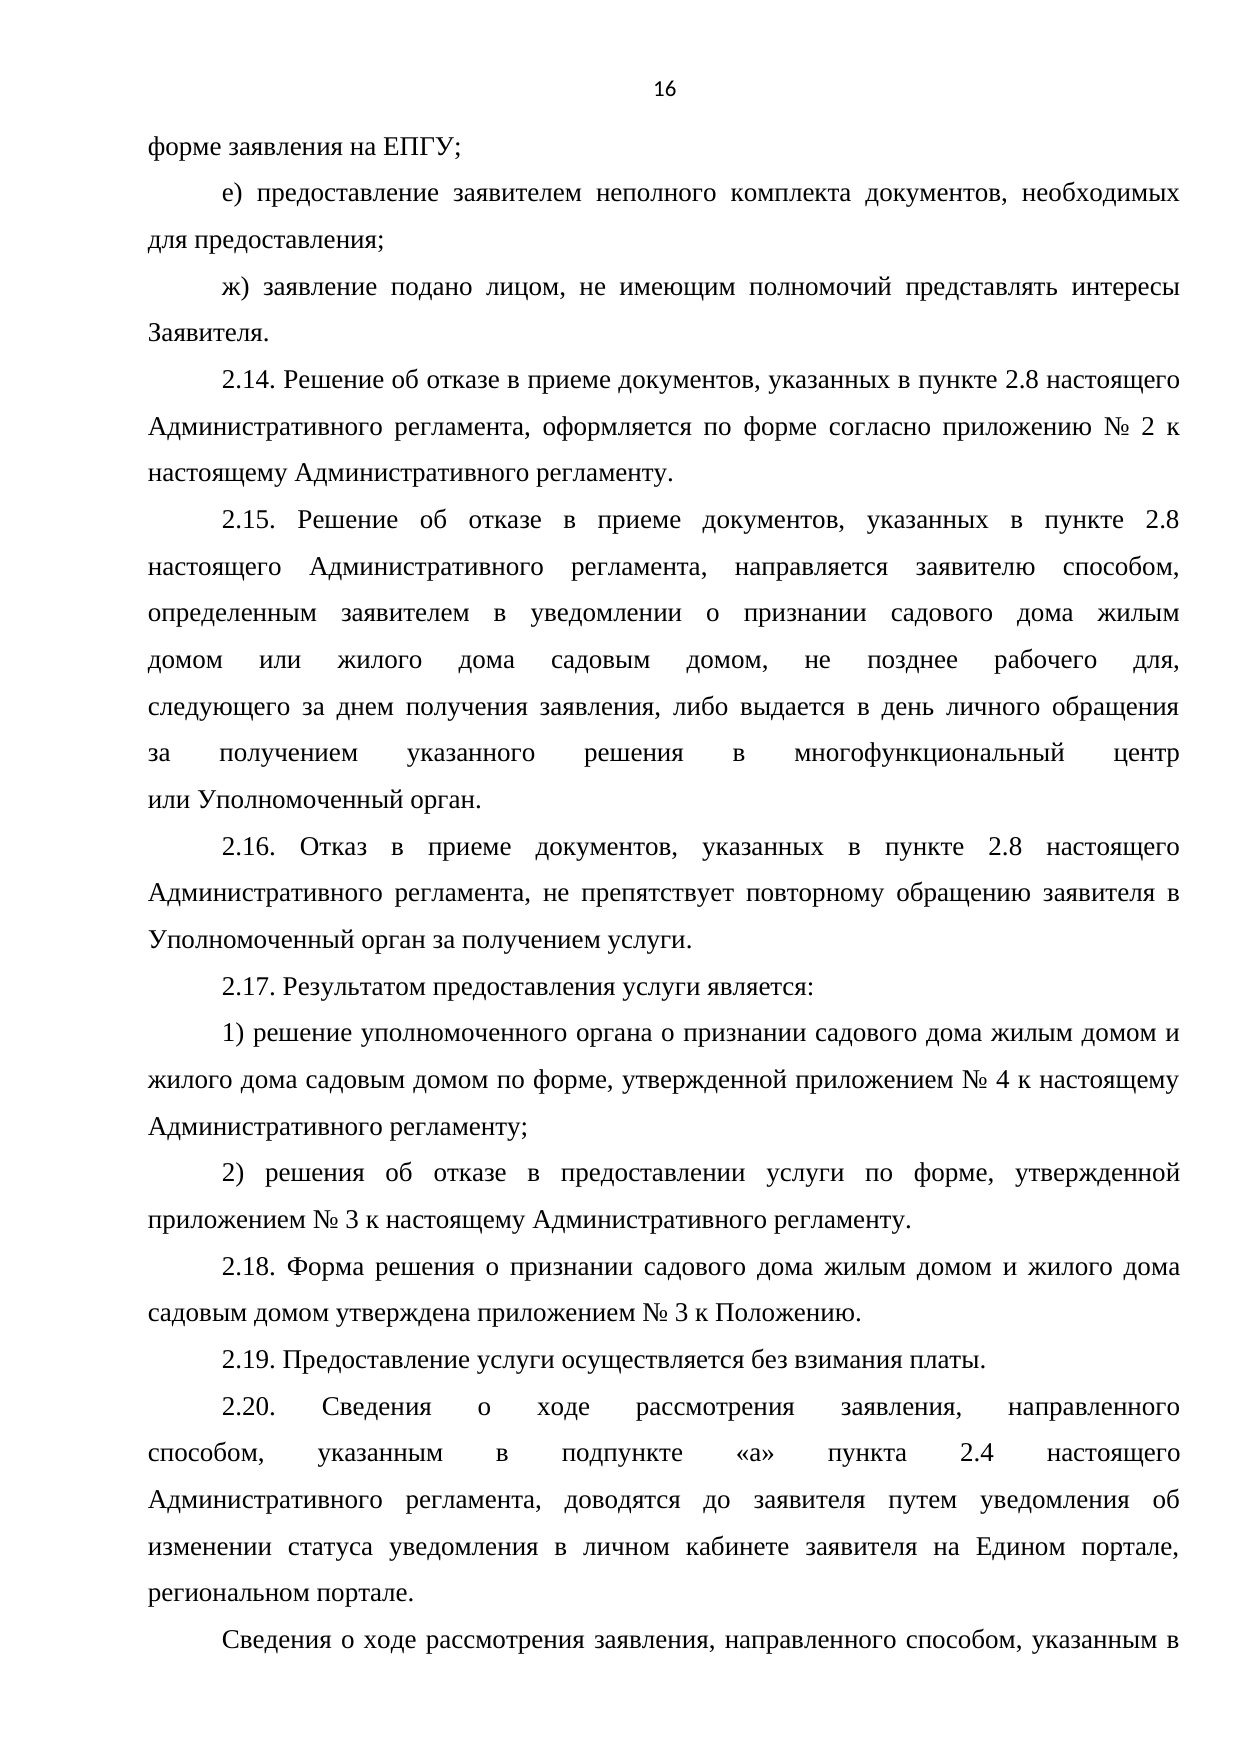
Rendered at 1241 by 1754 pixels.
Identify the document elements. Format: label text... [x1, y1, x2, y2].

text 2.18. Форма решения о признании садового дома жилым домом и жилого дома садовым домом утверждена приложением № 3 к Положению. [148, 1250, 1181, 1328]
text 2.16. Отказ в приеме документов, указанных в пункте 2.8 настоящего Административного регламента, не препятствует повторному обращению заявителя в Уполномоченный орган за получением услуги. [148, 830, 1181, 954]
text 2.20. Сведения о ходе рассмотрения заявления, направленного способом, указанным в подпункте «а» пункта 2.4 настоящего Административного регламента, доводятся до заявителя путем уведомления об изменении статуса уведомления в личном кабинете заявителя на Едином портале, региональном портале. [148, 1390, 1181, 1608]
text 1) решение уполномоченного органа о признании садового дома жилым домом и жилого дома садовым домом по форме, утвержденной приложением № 4 к настоящему Административного регламенту; [148, 1017, 1181, 1141]
text 2.14. Решение об отказе в приеме документов, указанных в пункте 2.8 настоящего Административного регламента, оформляется по форме согласно приложению № 2 к настоящему Административного регламенту. [148, 363, 1181, 488]
text е) предоставление заявителем неполного комплекта документов, необходимых для предоставления; [148, 177, 1181, 254]
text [148, 130, 1181, 161]
text 2.17. Результатом предоставления услуги является: [148, 970, 1181, 1001]
text 2.19. Предоставление услуги осуществляется без взимания платы. [148, 1343, 1181, 1374]
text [148, 1623, 1181, 1654]
text 2.15. Решение об отказе в приеме документов, указанных в пункте 2.8 настоящего Административного регламента, направляется заявителю способом, определенным заявителем в уведомлении о признании садового дома жилым домом или жилого дома садовым домом, не позднее рабочего для, следующего за днем получения заявления, либо выдается в день личного обращения за получением указанного решения в многофункциональный центр или Уполномоченный орган. [148, 503, 1181, 814]
text 2) решения об отказе в предоставлении услуги по форме, утвержденной приложением № 3 к настоящему Административного регламенту. [148, 1157, 1181, 1234]
text ж) заявление подано лицом, не имеющим полномочий представлять интересы Заявителя. [148, 270, 1181, 348]
